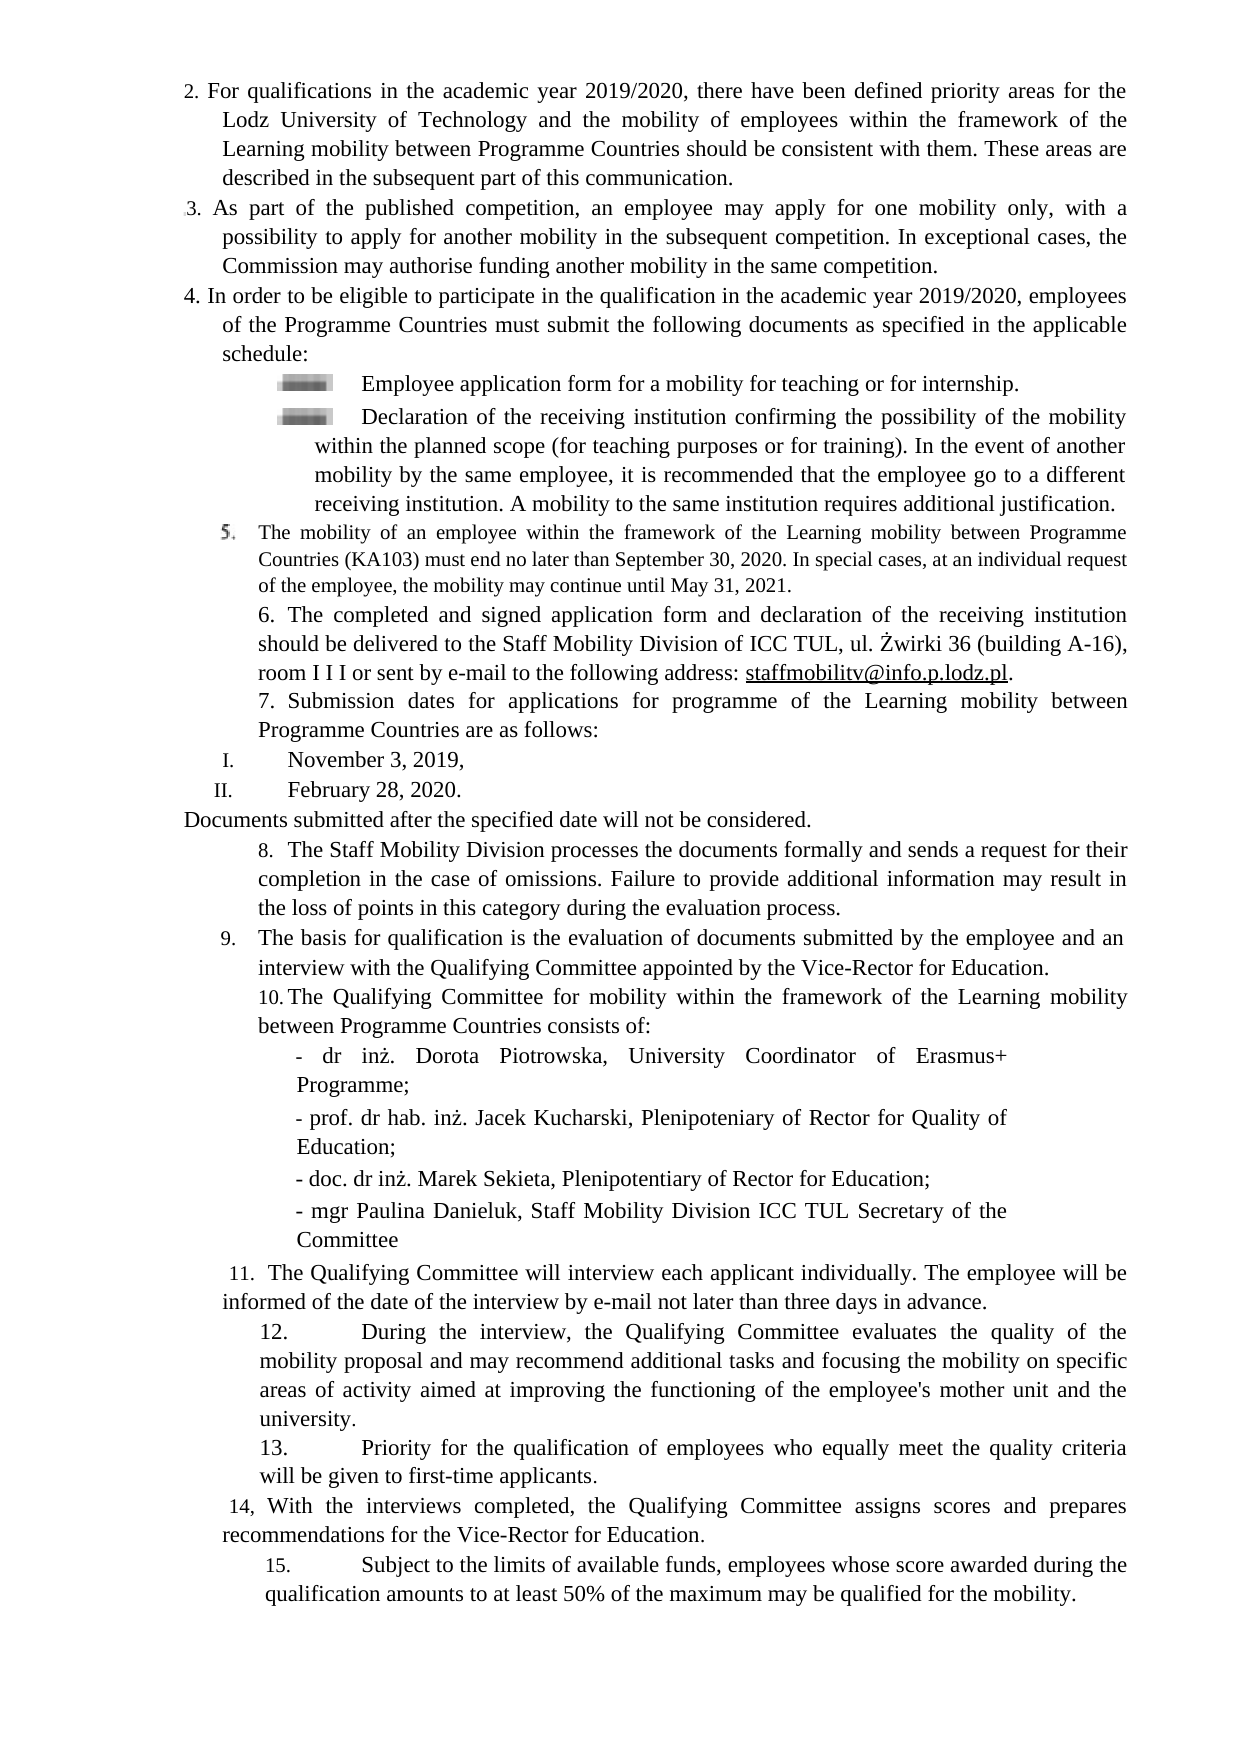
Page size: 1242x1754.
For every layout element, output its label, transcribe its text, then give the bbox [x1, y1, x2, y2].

text 3. As part of the published competition, an employee may apply for one mobility only, with a possibility to apply for another mobility in the subsequent competition. In exceptional cases, the Commission may authorise funding another mobility in the same competition. [183, 194, 1129, 278]
list The Staff Mobility Division processes the documents formally and sends a request for their completion in the case of omissions. Failure to provide additional information may result in the loss of points in this category during the evaluation process. [258, 837, 1129, 921]
text - mgr Paulina Danieluk, Staff Mobility Division ICC TUL Secretary of the Committee [295, 1197, 1008, 1253]
text - dr inż. Dorota Piotrowska, University Coordinator of Erasmus+ Programme; [295, 1042, 1008, 1098]
text II. February 28, 2020. [214, 777, 1129, 803]
text 4. In order to be eligible to participate in the qualification in the academic year 2019/2020, employees of the Programme Countries must submit the following documents as specified in the applicable schedule: [183, 282, 1129, 366]
text 11. The Qualifying Committee will interview each applicant individually. The employee will be informed of the date of the interview by e-mail not later than three days in advance. [222, 1259, 1129, 1314]
text - doc. dr inż. Marek Sekieta, Plenipotentiary of Rector for Education; [295, 1165, 1008, 1191]
text Documents submitted after the specified date will not be considered. [183, 807, 1129, 833]
list Employee application form for a mobility for teaching or for internship. [276, 369, 1127, 396]
list Submission dates for applications for programme of the Learning mobility between Programme Countries are as follows: [258, 688, 1129, 743]
picture [220, 524, 236, 540]
list Priority for the qualification of employees who equally meet the quality criteria will be given to first-time applicants. [259, 1433, 1129, 1489]
text 2. For qualifications in the academic year 2019/2020, there have been defined priority areas for the Lodz University of Technology and the mobility of employees within the framework of the Learning mobility between Programme Countries should be consistent with them. These areas are described in the subsequent part of this communication. [183, 77, 1129, 190]
list Subject to the limits of available funds, employees whose score awarded during the qualification amounts to at least 50% of the maximum may be qualified for the mobility. [265, 1551, 1129, 1607]
list The Qualifying Committee for mobility within the framework of the Learning mobility between Programme Countries consists of: [258, 983, 1129, 1038]
text I. November 3, 2019, [183, 747, 1129, 773]
picture [277, 374, 333, 391]
list The completed and signed application form and declaration of the receiving institution should be delivered to the Staff Mobility Division of ICC TUL, ul. Żwirki 36 (building A-16), room I I I or sent by e-mail to the following address: staffmobilitv@info.p.lodz.pl. [258, 601, 1129, 685]
text The mobility of an employee within the framework of the Learning mobility between Programme Countries (KA103) must end no later than September 30, 2020. In special cases, at an individual request of the employee, the mobility may continue until May 31, 2021. [221, 520, 1129, 597]
list During the interview, the Qualifying Committee evaluates the quality of the mobility proposal and may recommend additional tasks and focusing the mobility on specific areas of activity aimed at improving the functioning of the employee's mother unit and the university. [259, 1318, 1129, 1431]
picture [277, 408, 333, 425]
text - prof. dr hab. inż. Jacek Kucharski, Plenipoteniary of Rector for Quality of Education; [295, 1103, 1008, 1159]
list Declaration of the receiving institution confirming the possibility of the mobility within the planned scope (for teaching purposes or for training). In the event of another mobility by the same employee, it is recommended that the employee go to a different receiving institution. A mobility to the same institution requires additional justification. [276, 403, 1127, 517]
text 14, With the interviews completed, the Qualifying Committee assigns scores and prepares recommendations for the Vice-Rector for Education. [222, 1492, 1129, 1548]
list The basis for qualification is the evaluation of documents submitted by the employee and an interview with the Qualifying Committee appointed by the Vice-Rector for Education. [220, 924, 1126, 980]
